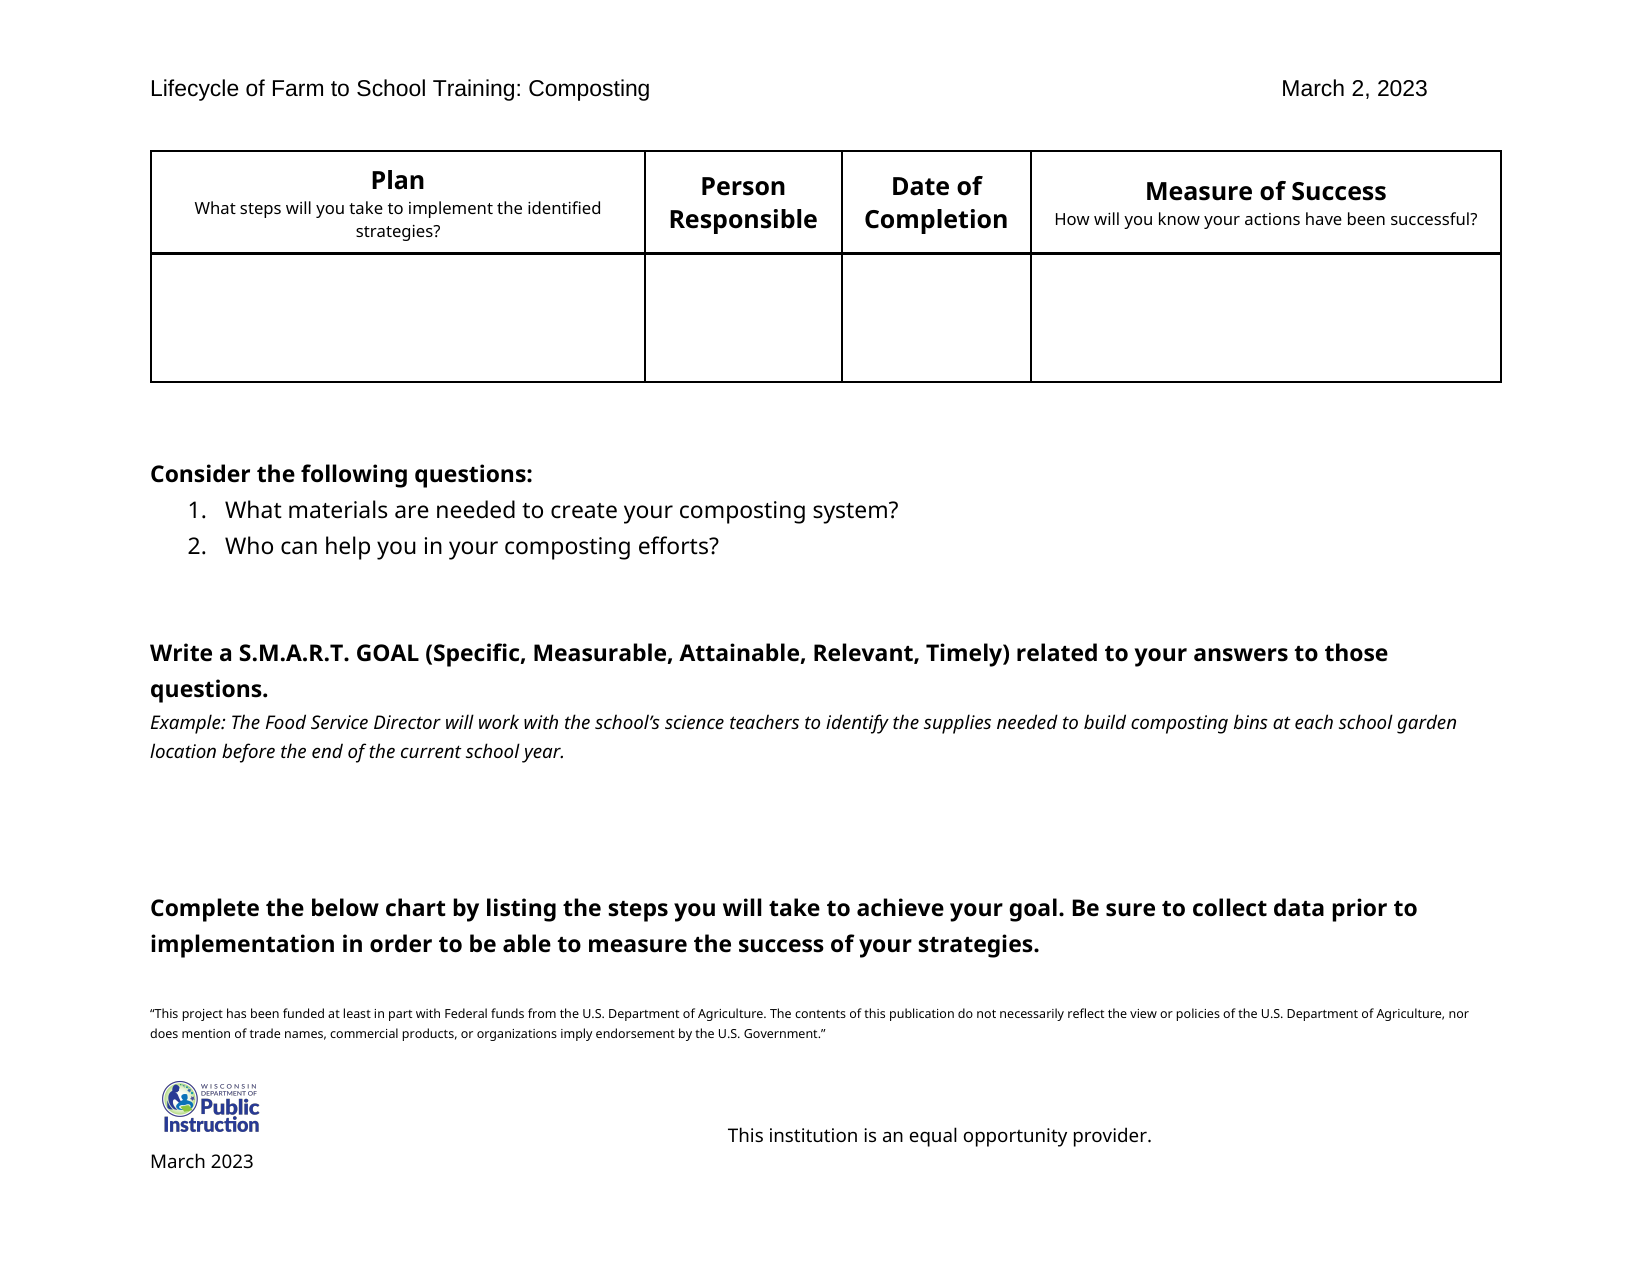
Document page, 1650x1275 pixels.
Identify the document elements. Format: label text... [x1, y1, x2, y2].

text Consider the following questions: [150, 458, 1500, 489]
table_header Date of Completion [843, 152, 1030, 252]
picture [150, 1069, 279, 1143]
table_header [1032, 152, 1500, 252]
text Write a S.M.A.R.T. GOAL (Specific, Measurable, Attainable, Relevant, Timely) related to your answers to those questions. [150, 637, 1500, 704]
table_cell [843, 255, 1030, 381]
table_cell [646, 255, 841, 381]
table_cell [152, 255, 644, 381]
text Example: The Food Service Director will work with the school’s science teachers to identify the supplies needed to build composting bins at each school garden location before the end of the current school year. [150, 709, 1500, 764]
text Complete the below chart by listing the steps you will take to achieve your goal. Be sure to collect data prior to implementation in order to be able to measure the success of your strategies. [150, 892, 1500, 959]
table_header Person Responsible [646, 152, 841, 252]
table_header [152, 152, 644, 252]
table_cell [1032, 255, 1500, 381]
list What materials are needed to create your composting system? [187, 494, 1500, 525]
list Who can help you in your composting efforts? [187, 529, 1500, 561]
